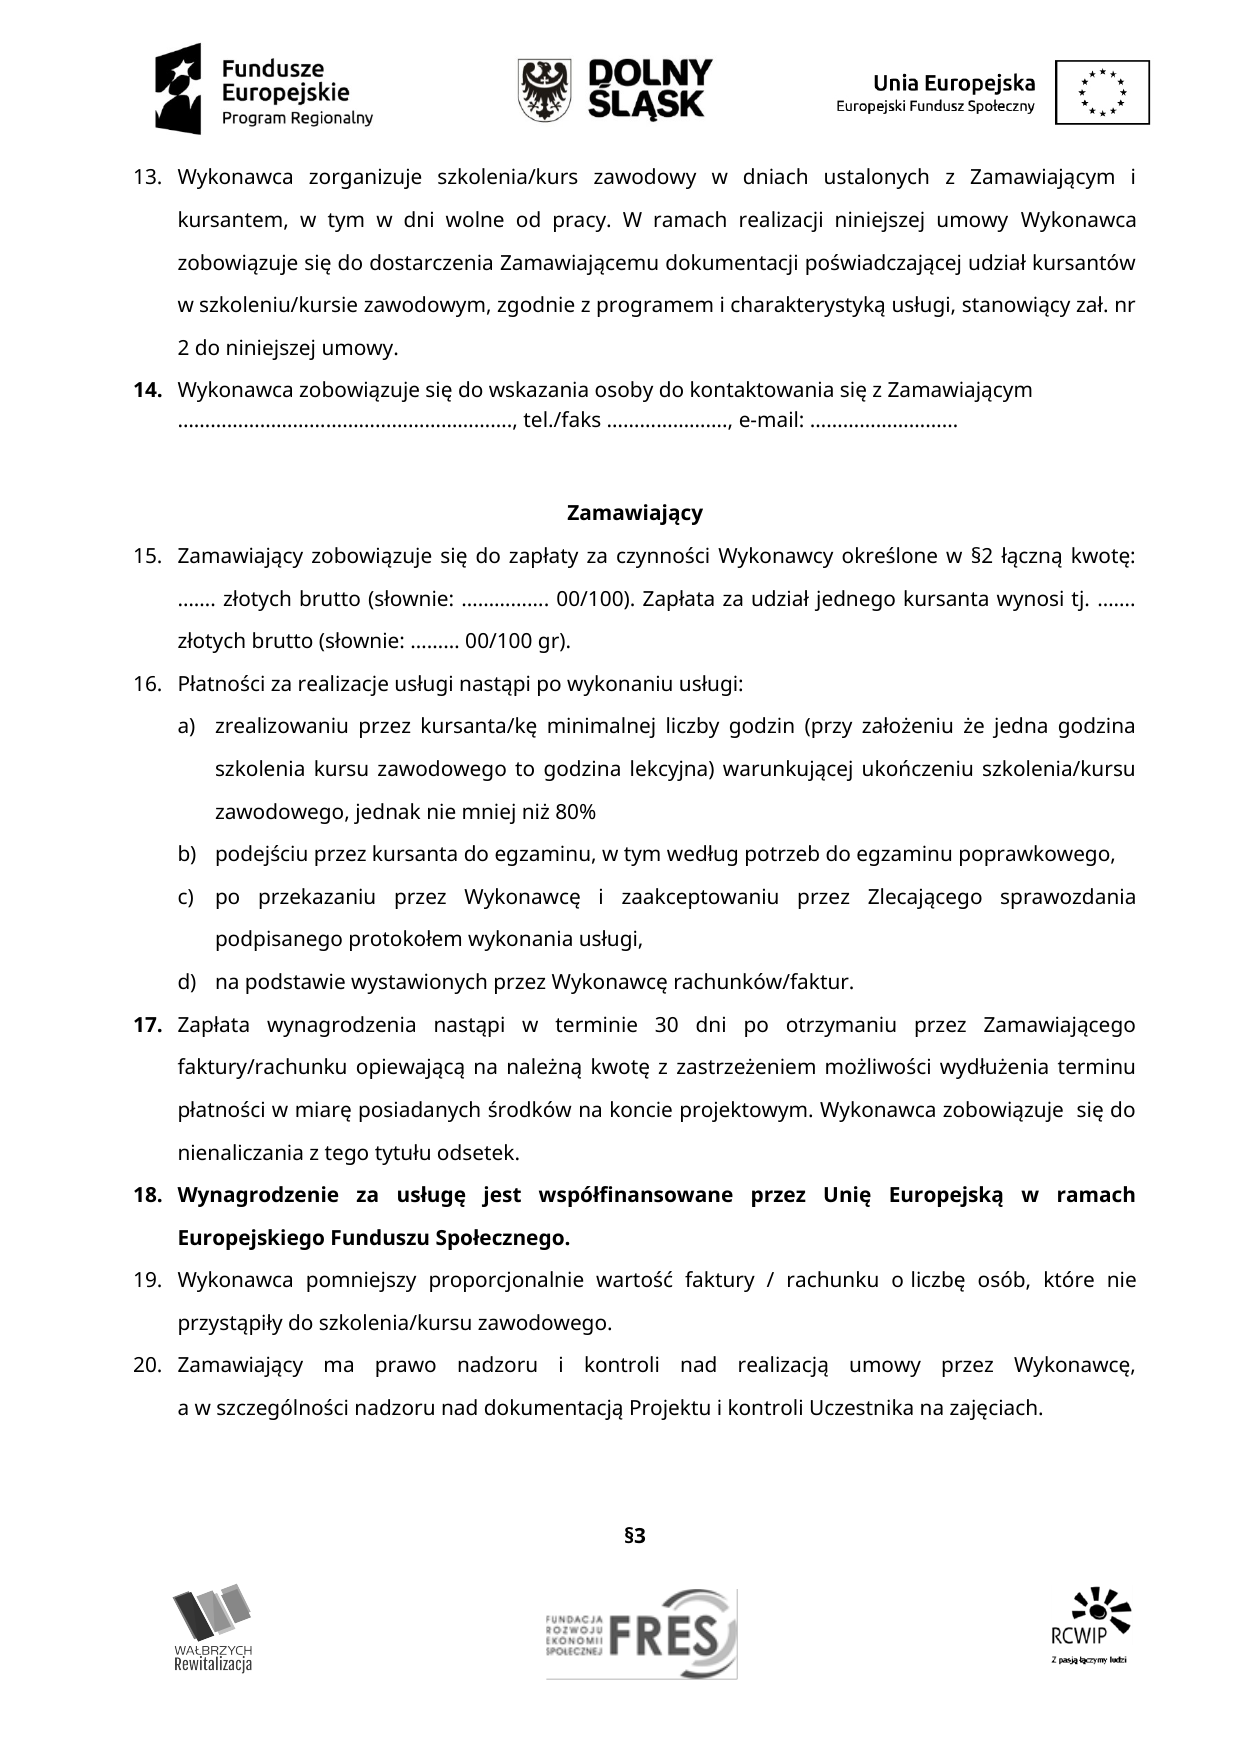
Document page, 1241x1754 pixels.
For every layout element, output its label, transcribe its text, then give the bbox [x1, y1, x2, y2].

list Wykonawca pomniejszy proporcjonalnie wartość faktury / rachunku o liczbę osób, które nie przystąpiły do szkolenia/kursu zawodowego. [133, 1265, 1137, 1336]
list na podstawie wystawionych przez Wykonawcę rachunków/faktur. [177, 967, 1137, 996]
picture [133, 19, 395, 157]
picture [508, 49, 719, 127]
list po przekazaniu przez Wykonawcę i zaakceptowaniu przez Zlecającego sprawozdania podpisanego protokołem wykonania usługi, [177, 882, 1137, 953]
list Płatności za realizacje usługi nastąpi po wykonaniu usługi: [133, 669, 1137, 697]
list Zamawiający zobowiązuje się do zapłaty za czynności Wykonawcy określone w §2 łączną kwotę: ……. złotych brutto (słownie: ……………. 00/100). Zapłata za udział jednego kursanta wynosi tj. ……. złotych brutto (słownie: ……… 00/100 gr). [133, 541, 1137, 655]
text Zamawiający [133, 498, 1137, 527]
picture [1044, 1585, 1137, 1681]
list Wykonawca zorganizuje szkolenia/kurs zawodowy w dniach ustalonych z Zamawiającym i kursantem, w tym w dni wolne od pracy. W ramach realizacji niniejszej umowy Wykonawca zobowiązuje się do dostarczenia Zamawiającemu dokumentacji poświadczającej udział kursantów w szkoleniu/kursie zawodowym, zgodnie z programem i charakterystyką usługi, stanowiący zał. nr 2 do niniejszej umowy. [133, 162, 1137, 361]
list Wykonawca zobowiązuje się do wskazania osoby do kontaktowania się z Zamawiającym ……………………………………………………., tel./faks …………………., e-mail: ……………………… [133, 376, 1137, 434]
list podejściu przez kursanta do egzaminu, w tym według potrzeb do egzaminu poprawkowego, [177, 839, 1137, 868]
picture [815, 38, 1170, 146]
list zrealizowaniu przez kursanta/kę minimalnej liczby godzin (przy założeniu że jedna godzina szkolenia kursu zawodowego to godzina lekcyjna) warunkującej ukończeniu szkolenia/kursu zawodowego, jednak nie mniej niż 80% [177, 712, 1137, 825]
picture [546, 1589, 739, 1681]
picture [147, 1577, 277, 1681]
list Zamawiający ma prawo nadzoru i kontroli nad realizacją umowy przez Wykonawcę, a w szczególności nadzoru nad dokumentacją Projektu i kontroli Uczestnika na zajęciach. [133, 1351, 1137, 1422]
text §3 [133, 1521, 1137, 1549]
list Zapłata wynagrodzenia nastąpi w terminie 30 dni po otrzymaniu przez Zamawiającego faktury/rachunku opiewającą na należną kwotę z zastrzeżeniem możliwości wydłużenia terminu płatności w miarę posiadanych środków na koncie projektowym. Wykonawca zobowiązuje się do nienaliczania z tego tytułu odsetek. [133, 1010, 1137, 1166]
list Wynagrodzenie za usługę jest współfinansowane przez Unię Europejską w ramach Europejskiego Funduszu Społecznego. [133, 1180, 1137, 1251]
